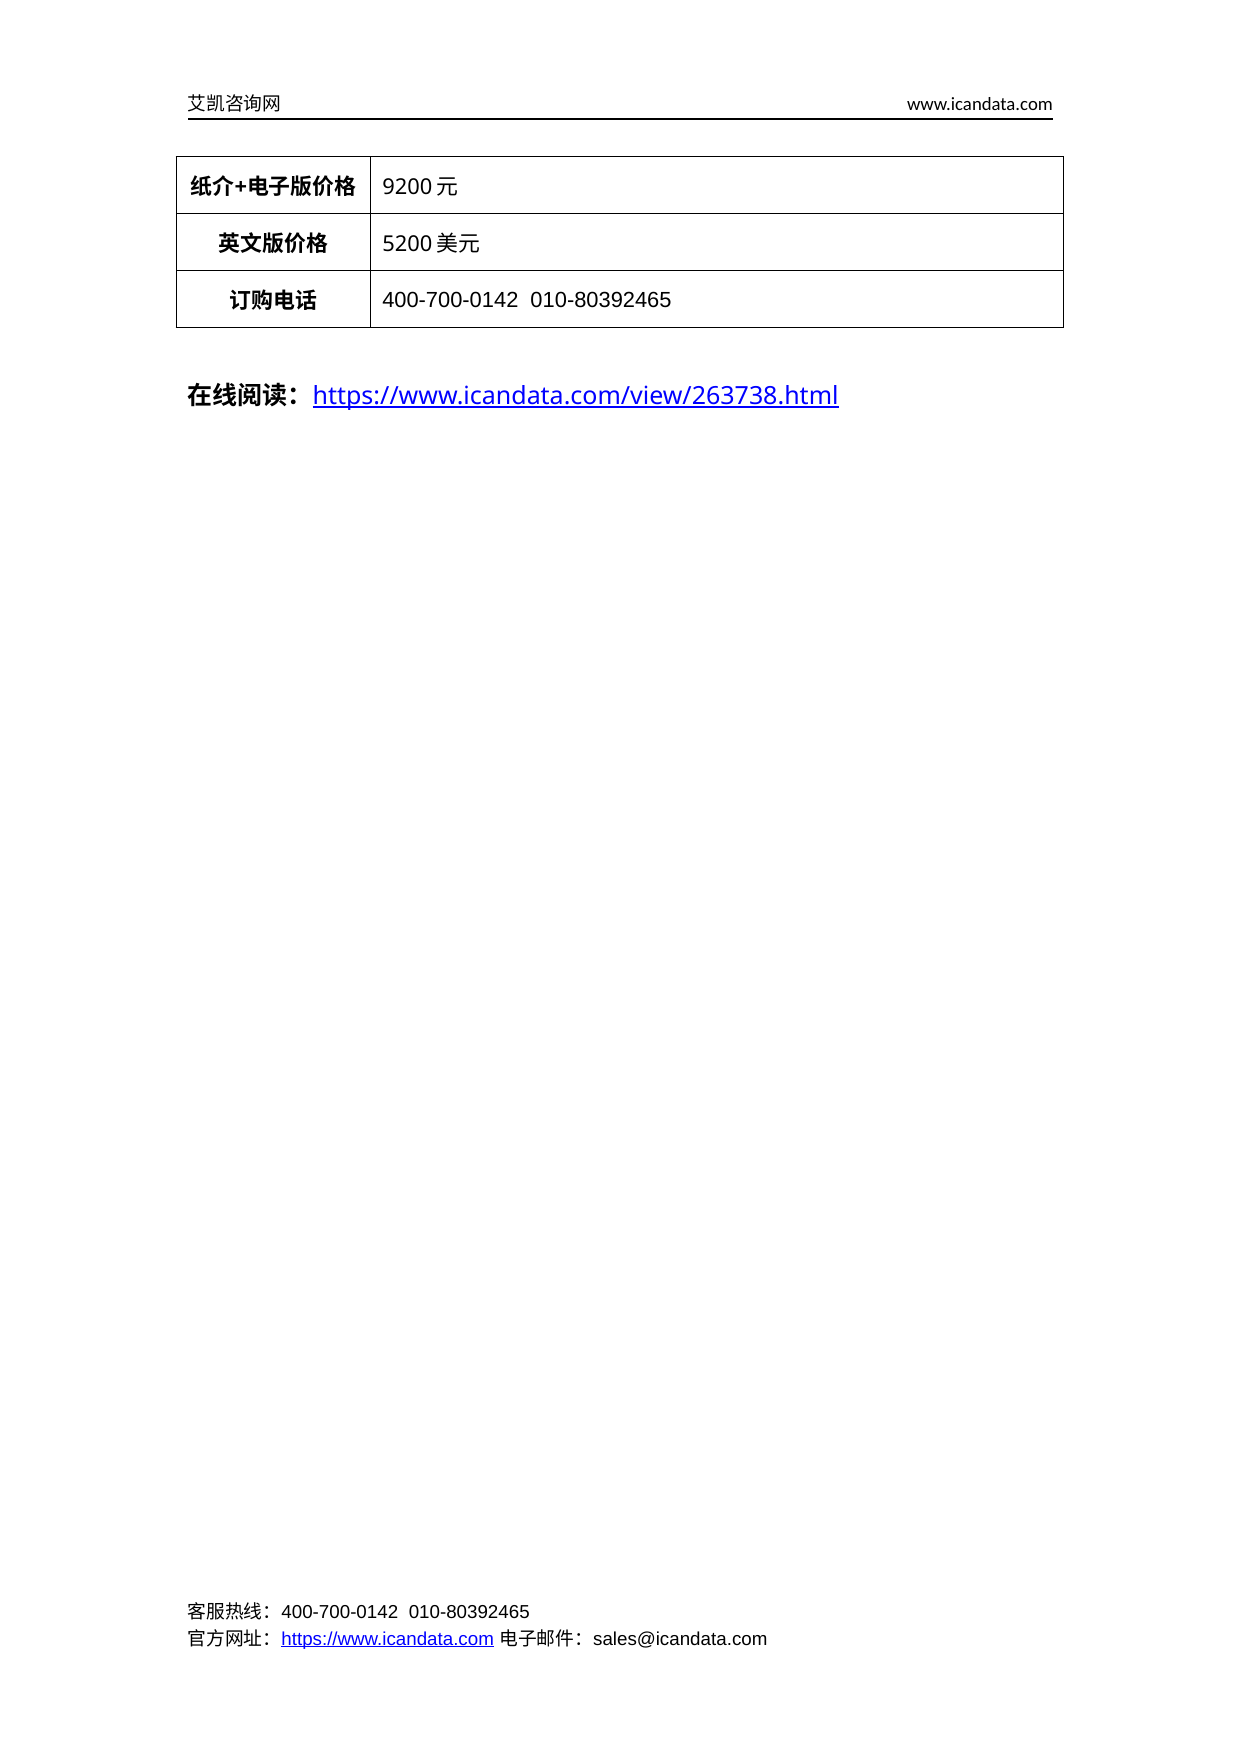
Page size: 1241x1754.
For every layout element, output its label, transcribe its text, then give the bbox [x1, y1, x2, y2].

text 在线阅读：https://www.icandata.com/view/263738.html [187, 361, 1053, 426]
table_cell 5200美元 [371, 214, 1063, 270]
table_cell 纸介+电子版价格 [177, 157, 370, 213]
table_cell 订购电话 [177, 271, 370, 327]
table_cell 英文版价格 [177, 214, 370, 270]
table_cell 400-700-0142 010-80392465 [371, 271, 1063, 327]
table_cell 9200元 [371, 157, 1063, 213]
